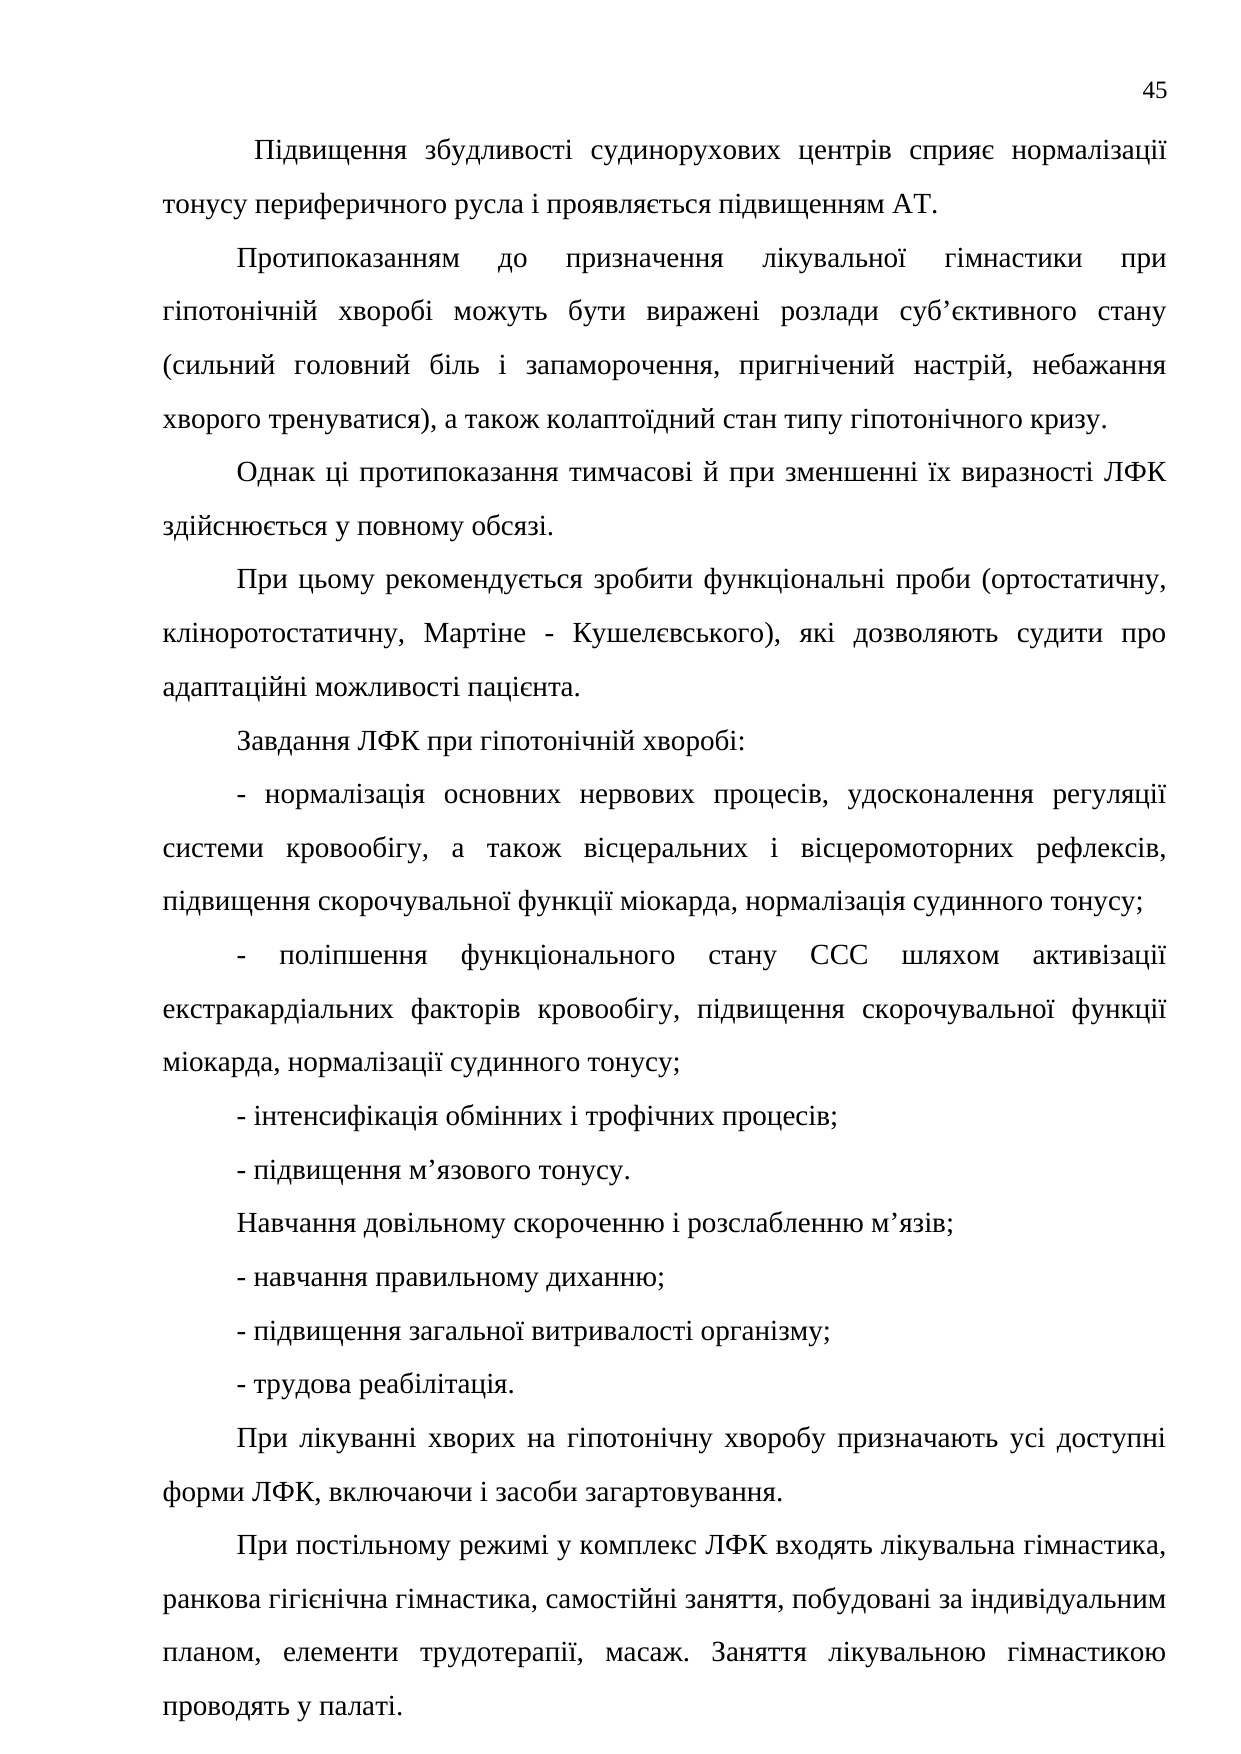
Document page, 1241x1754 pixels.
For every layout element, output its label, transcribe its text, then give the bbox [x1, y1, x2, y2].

text - інтенсифікація обмінних і трофічних процесів; [162, 1098, 1167, 1132]
text - трудова реабілітація. [162, 1366, 1167, 1400]
text - навчання правильному диханню; [162, 1259, 1167, 1293]
text Протипоказанням до призначення лікувальної гімнастики при гіпотонічній хворобі можуть бути виражені розлади суб’єктивного стану (сильний головний біль і запаморочення, пригнічений настрій, небажання хворого тренуватися), а також колаптоїдний стан типу гіпотонічного кризу. [162, 240, 1167, 434]
text - підвищення м’язового тонусу. [162, 1152, 1167, 1185]
text При лікуванні хворих на гіпотонічну хворобу призначають усі доступні форми ЛФК, включаючи і засоби загартовування. [162, 1420, 1167, 1507]
text При постільному режимі у комплекс ЛФК входять лікувальна гімнастика, ранкова гігієнічна гімнастика, самостійні заняття, побудовані за індивідуальним планом, елементи трудотерапії, масаж. Заняття лікувальною гімнастикою проводять у палаті. [162, 1527, 1167, 1722]
text Навчання довільному скороченню і розслабленню м’язів; [162, 1205, 1167, 1239]
text Однак ці протипоказання тимчасові й при зменшенні їх виразності ЛФК здійснюється у повному обсязі. [162, 454, 1167, 542]
text Завдання ЛФК при гіпотонічній хворобі: [162, 723, 1167, 756]
text При цьому рекомендується зробити функціональні проби (ортостатичну, кліноротостатичну, Мартіне - Кушелєвського), які дозволяють судити про адаптаційні можливості пацієнта. [162, 562, 1167, 702]
text - нормалізація основних нервових процесів, удосконалення регуляції системи кровообігу, а також вісцеральних і вісцеромоторних рефлексів, підвищення скорочувальної функції міокарда, нормалізація судинного тонусу; [162, 776, 1167, 917]
text - поліпшення функціонального стану ССС шляхом активізації екстракардіальних факторів кровообігу, підвищення скорочувальної функції міокарда, нормалізації судинного тонусу; [162, 937, 1167, 1078]
text - підвищення загальної витривалості організму; [162, 1313, 1167, 1346]
text Підвищення збудливості судинорухових центрів сприяє нормалізації тонусу периферичного русла і проявляється підвищенням АТ. [162, 132, 1167, 220]
